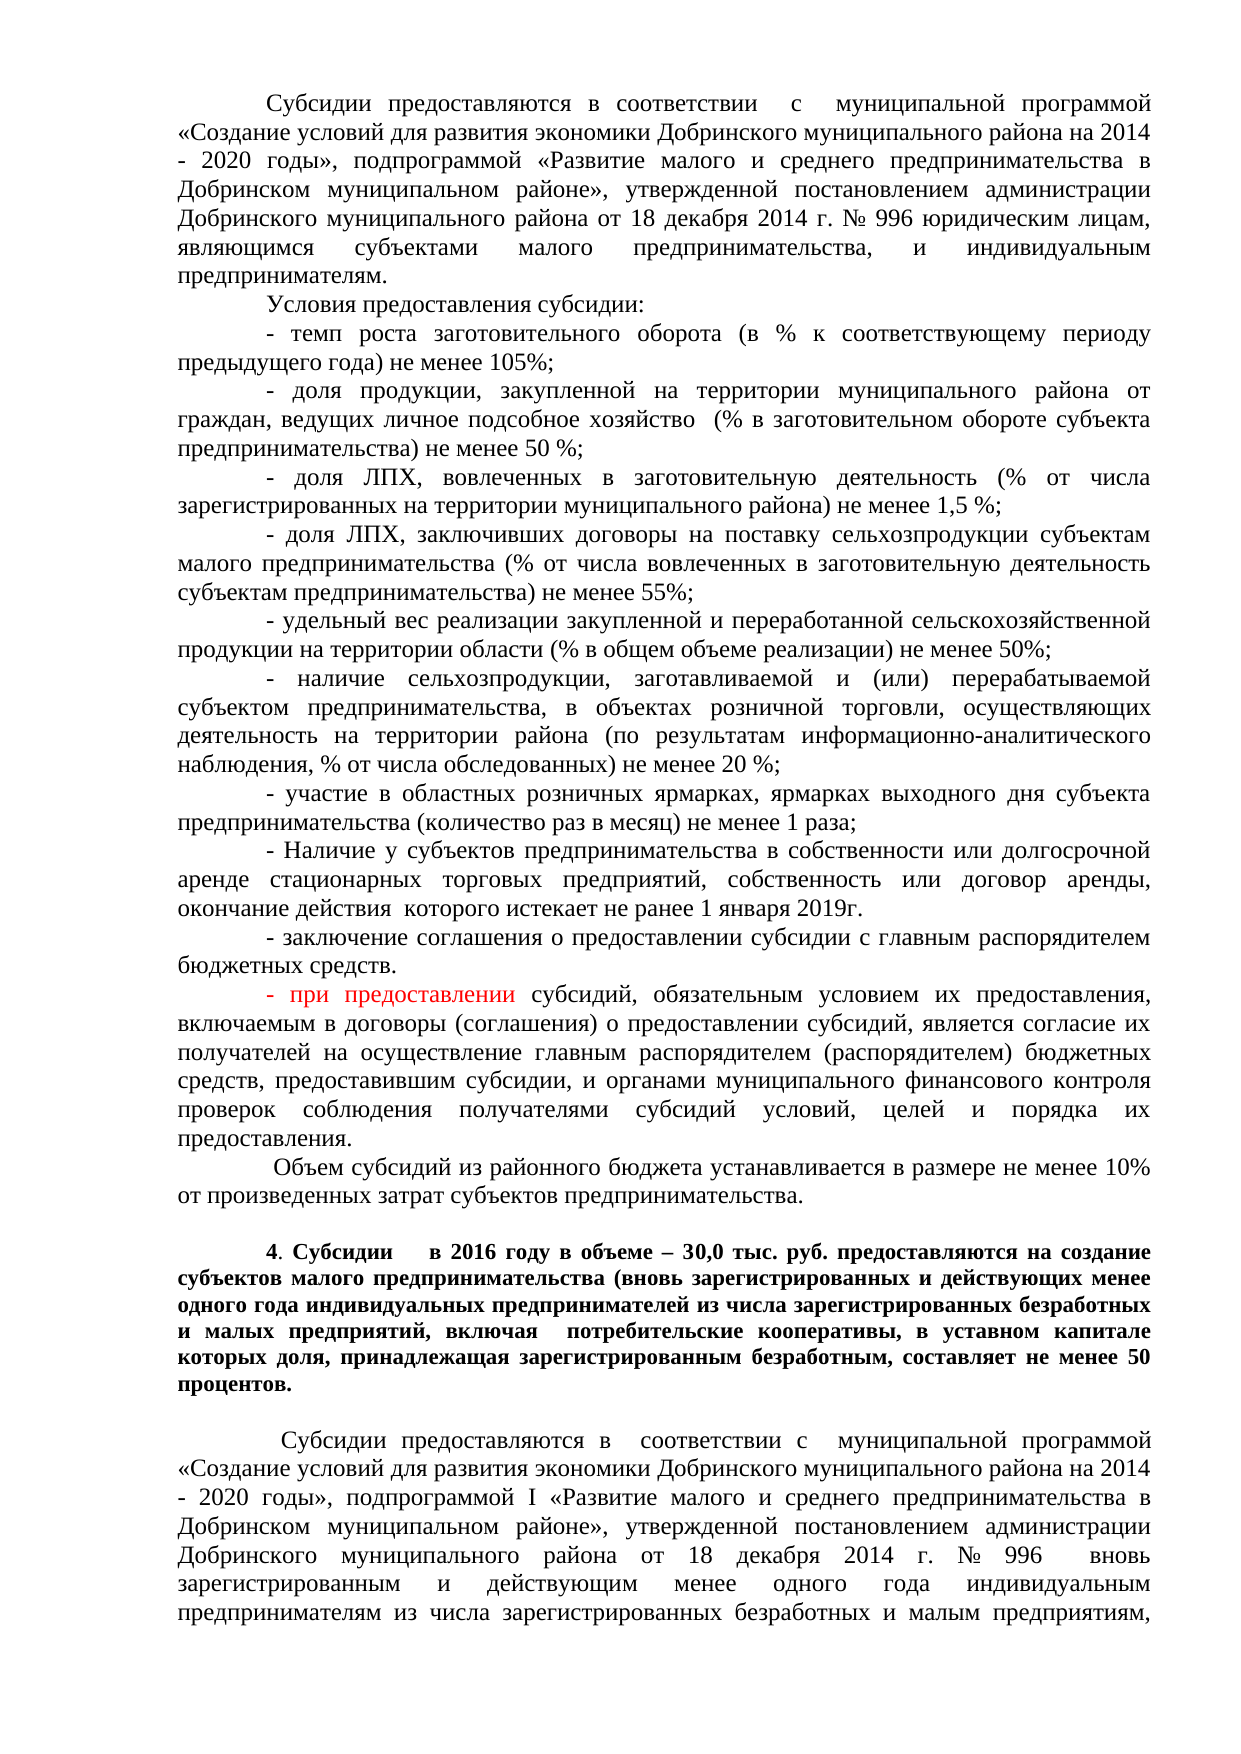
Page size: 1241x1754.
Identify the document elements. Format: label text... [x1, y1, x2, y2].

text - Наличие у субъектов предпринимательства в собственности или долгосрочной аренде стационарных торговых предприятий, собственность или договор аренды, окончание действия которого истекает не ранее 1 января 2019г. [177, 835, 1152, 922]
text Условия предоставления субсидии: [177, 289, 1152, 318]
text - удельный вес реализации закупленной и переработанной сельскохозяйственной продукции на территории области (% в общем объеме реализации) не менее 50%; [177, 605, 1152, 663]
text - доля продукции, закупленной на территории муниципального района от граждан, ведущих личное подсобное хозяйство (% в заготовительном обороте субъекта предпринимательства) не менее 50 %; [177, 375, 1152, 462]
text - при предоставлении субсидий, обязательным условием их предоставления, включаемым в договоры (соглашения) о предоставлении субсидий, является согласие их получателей на осуществление главным распорядителем (распорядителем) бюджетных средств, предоставившим субсидии, и органами муниципального финансового контроля проверок соблюдения получателями субсидий условий, целей и порядка их предоставления. [177, 979, 1152, 1152]
text - участие в областных розничных ярмарках, ярмарках выходного дня субъекта предпринимательства (количество раз в месяц) не менее 1 раза; [177, 778, 1152, 835]
text Объем субсидий из районного бюджета устанавливается в размере не менее 10% от произведенных затрат субъектов предпринимательства. [177, 1152, 1152, 1209]
text 4. Субсидии в 2016 году в объеме – 30,0 тыс. руб. предоставляются на создание субъектов малого предпринимательства (вновь зарегистрированных и действующих менее одного года индивидуальных предпринимателей из числа зарегистрированных безработных и малых предприятий, включая потребительские кооперативы, в уставном капитале которых доля, принадлежащая зарегистрированным безработным, составляет не менее 50 процентов. [177, 1238, 1152, 1396]
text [177, 1425, 1152, 1626]
text - доля ЛПХ, вовлеченных в заготовительную деятельность (% от числа зарегистрированных на территории муниципального района) не менее 1,5 %; [177, 462, 1152, 519]
text Субсидии предоставляются в соответствии с муниципальной программой «Создание условий для развития экономики Добринского муниципального района на 2014 - 2020 годы», подпрограммой «Развитие малого и среднего предпринимательства в Добринском муниципальном районе», утвержденной постановлением администрации Добринского муниципального района от 18 декабря . № 996 юридическим лицам, являющимся субъектами малого предпринимательства, и индивидуальным предпринимателям. [177, 88, 1152, 289]
text - темп роста заготовительного оборота (в % к соответствующему периоду предыдущего года) не менее 105%; [177, 318, 1152, 375]
text - наличие сельхозпродукции, заготавливаемой и (или) перерабатываемой субъектом предпринимательства, в объектах розничной торговли, осуществляющих деятельность на территории района (по результатам информационно-аналитического наблюдения, % от числа обследованных) не менее 20 %; [177, 663, 1152, 778]
text - заключение соглашения о предоставлении субсидии с главным распорядителем бюджетных средств. [177, 922, 1152, 979]
text - доля ЛПХ, заключивших договоры на поставку сельхозпродукции субъектам малого предпринимательства (% от числа вовлеченных в заготовительную деятельность субъектам предпринимательства) не менее 55%; [177, 519, 1152, 605]
